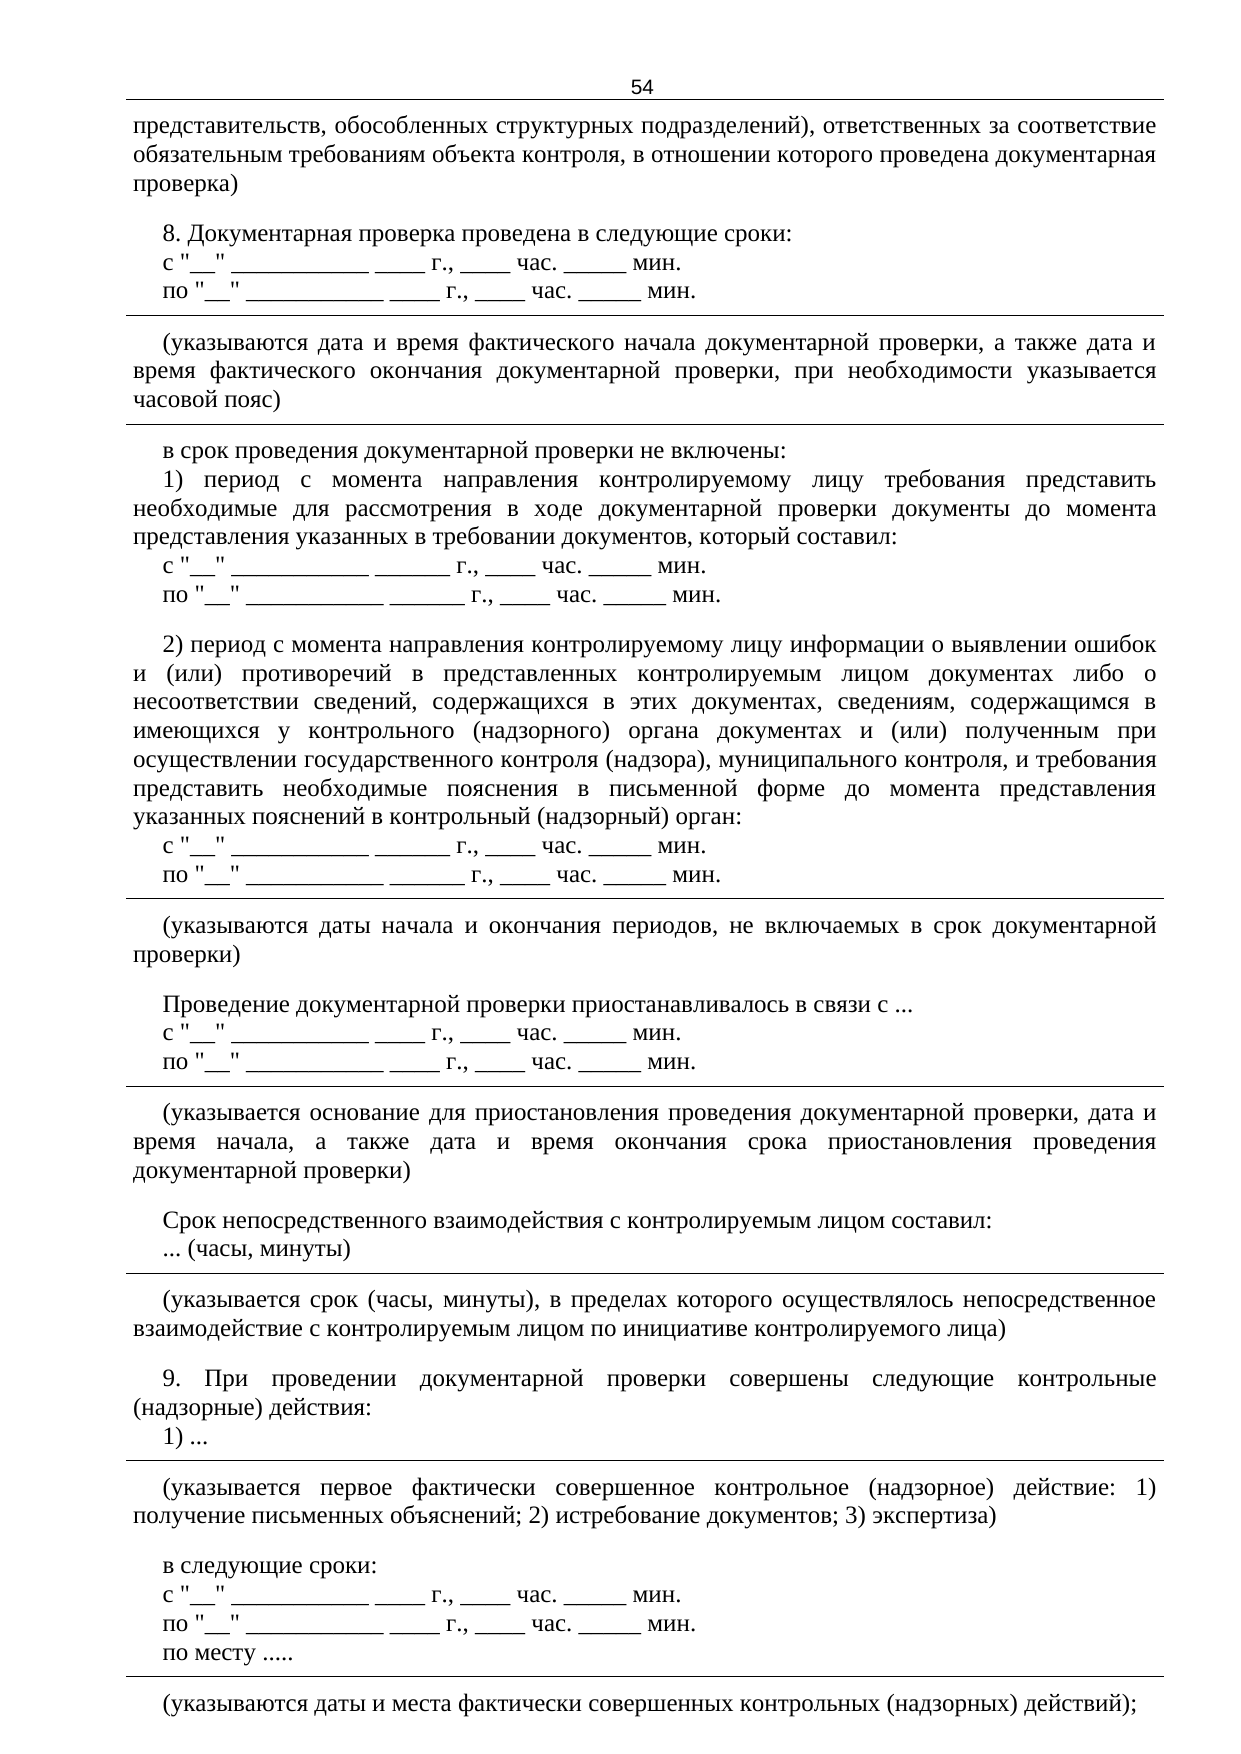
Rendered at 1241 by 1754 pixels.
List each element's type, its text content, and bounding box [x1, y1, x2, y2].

table_cell (указывается первое фактически совершенное контрольное (надзорное) действие: 1) получение письменных объяснений; 2) истребование документов; 3) экспертиза) [126, 1461, 1164, 1540]
table_cell (указываются дата и время фактического начала документарной проверки, а также дата и время фактического окончания документарной проверки, при необходимости указывается часовой пояс) [126, 316, 1164, 423]
table_cell 2) период с момента направления контролируемому лицу информации о выявлении ошибок и (или) противоречий в представленных контролируемым лицом документах либо о несоответствии сведений, содержащихся в этих документах, сведениям, содержащимся в имеющихся у контрольного (надзорного) органа документах и (или) полученным при осуществлении государственного контроля (надзора), муниципального контроля, и требования представить необходимые пояснения в письменной форме до момента представления указанных пояснений в контрольный (надзорный) орган: с "__" ___________ ______ г., ____ час. _____ мин. по "__" ___________ ______ г., ____ час. _____ мин. [126, 618, 1164, 898]
table_cell Срок непосредственного взаимодействия с контролируемым лицом составил: ... (часы, минуты) [126, 1194, 1164, 1273]
table_cell (указывается основание для приостановления проведения документарной проверки, дата и время начала, а также дата и время окончания срока приостановления проведения документарной проверки) [126, 1087, 1164, 1194]
table_cell (указываются даты начала и окончания периодов, не включаемых в срок документарной проверки) [126, 899, 1164, 978]
table_cell (указываются даты и места фактически совершенных контрольных (надзорных) действий); [126, 1677, 1164, 1727]
table_cell 8. Документарная проверка проведена в следующие сроки: с "__" ___________ ____ г., ____ час. _____ мин. по "__" ___________ ____ г., ____ час. _____ мин. [126, 208, 1164, 315]
table_cell в следующие сроки: с "__" ___________ ____ г., ____ час. _____ мин. по "__" ___________ ____ г., ____ час. _____ мин. по месту ..... [126, 1540, 1164, 1676]
table_cell 9. При проведении документарной проверки совершены следующие контрольные (надзорные) действия: 1) ... [126, 1353, 1164, 1460]
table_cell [126, 100, 1164, 207]
table_cell в срок проведения документарной проверки не включены: 1) период с момента направления контролируемому лицу требования представить необходимые для рассмотрения в ходе документарной проверки документы до момента представления указанных в требовании документов, который составил: с "__" ___________ ______ г., ____ час. _____ мин. по "__" ___________ ______ г., ____ час. _____ мин. [126, 425, 1164, 618]
table_cell Проведение документарной проверки приостанавливалось в связи с ... с "__" ___________ ____ г., ____ час. _____ мин. по "__" ___________ ____ г., ____ час. _____ мин. [126, 978, 1164, 1086]
table_cell (указывается срок (часы, минуты), в пределах которого осуществлялось непосредственное взаимодействие с контролируемым лицом по инициативе контролируемого лица) [126, 1274, 1164, 1353]
